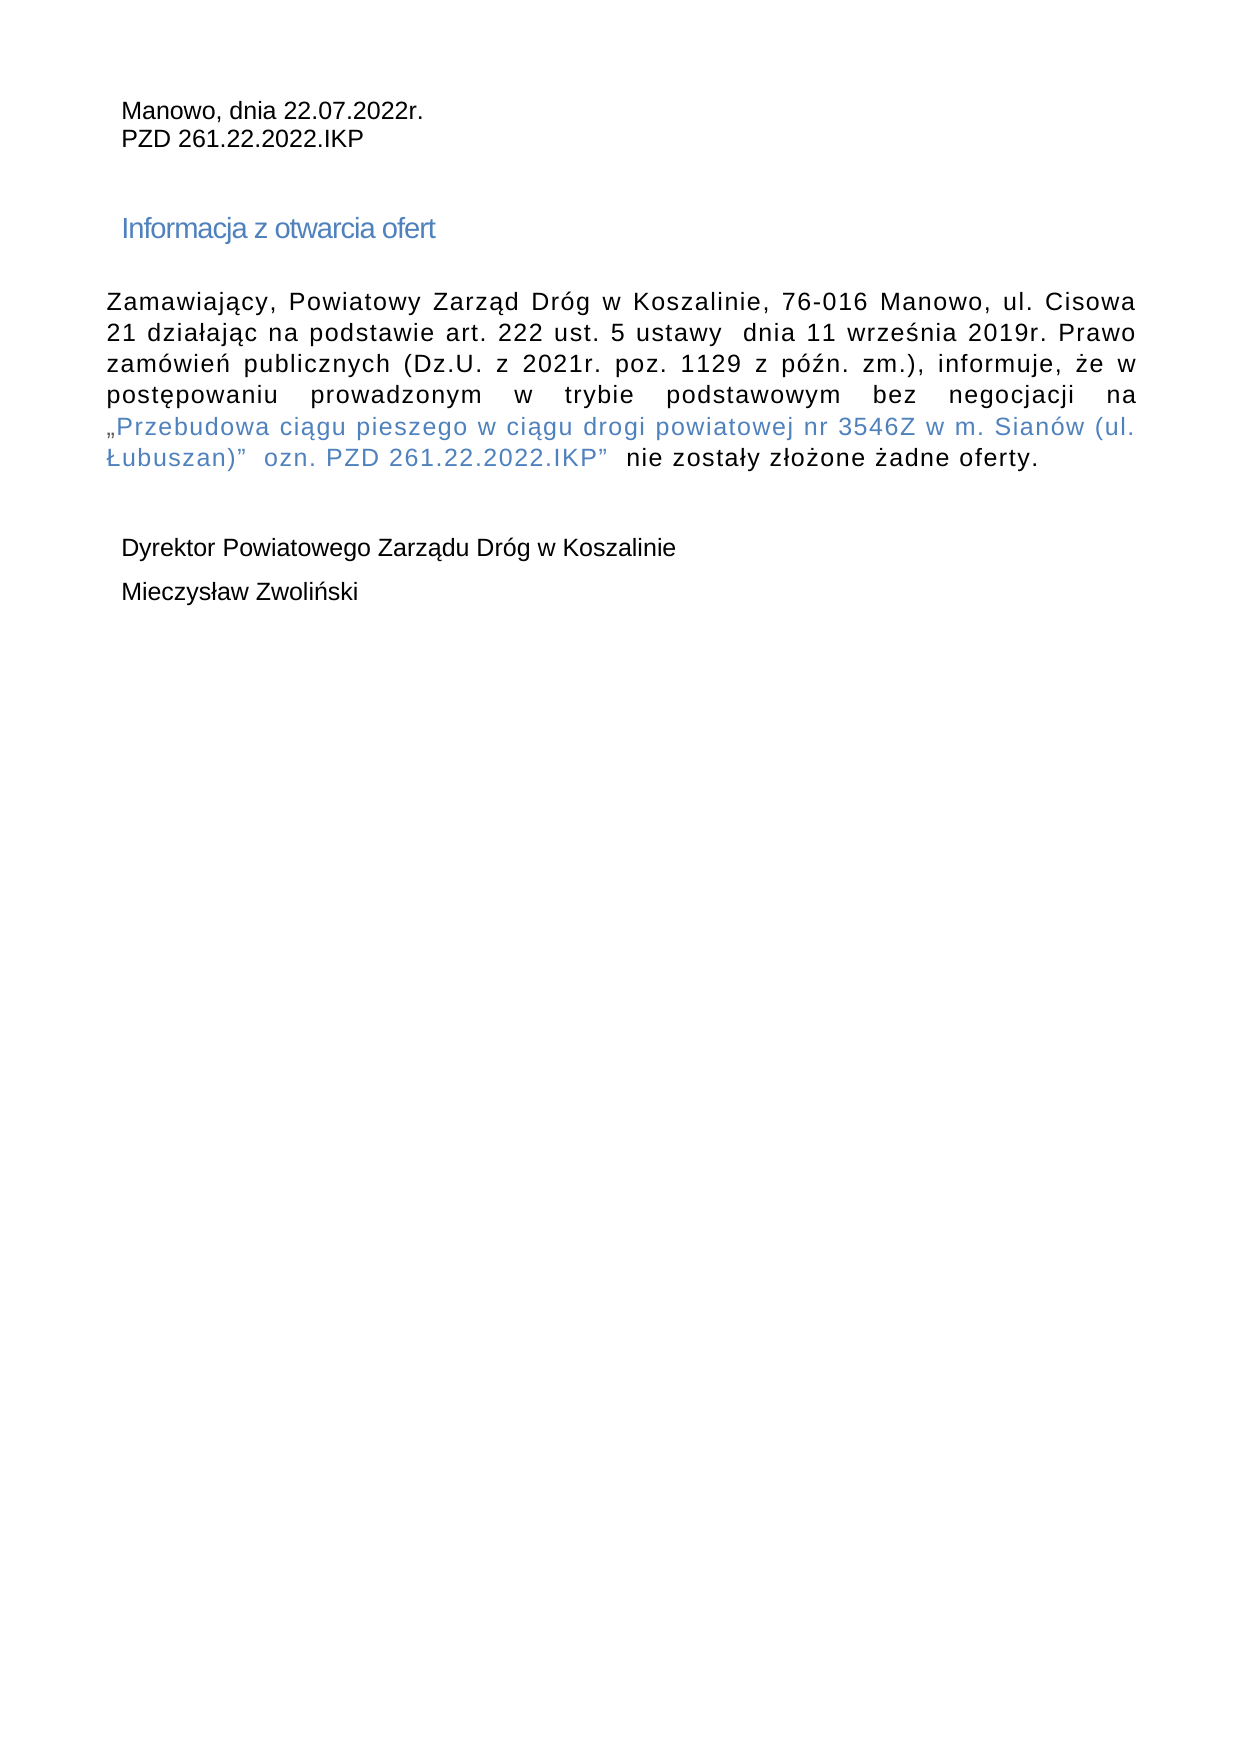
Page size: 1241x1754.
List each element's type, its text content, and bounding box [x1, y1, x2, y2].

text PZD 261.22.2022.IKP [47, 124, 1137, 153]
title Informacja z otwarcia ofert [47, 211, 1137, 244]
subtitle Zamawiający, Powiatowy Zarząd Dróg w Koszalinie, 76-016 Manowo, ul. Cisowa 21 działając na podstawie art. 222 ust. 5 ustawy dnia 11 września 2019r. Prawo zamówień publicznych (Dz.U. z 2021r. poz. 1129 z późn. zm.), informuje, że w postępowaniu prowadzonym w trybie podstawowym bez negocjacji na „Przebudowa ciągu pieszego w ciągu drogi powiatowej nr 3546Z w m. Sianów (ul. Łubuszan)” ozn. PZD 261.22.2022.IKP” nie zostały złożone żadne oferty. [106, 287, 1137, 471]
text Mieczysław Zwoliński [121, 576, 1052, 605]
text Manowo, dnia 22.07.2022r. [121, 96, 1137, 124]
text Dyrektor Powiatowego Zarządu Dróg w Koszalinie [121, 533, 1052, 562]
